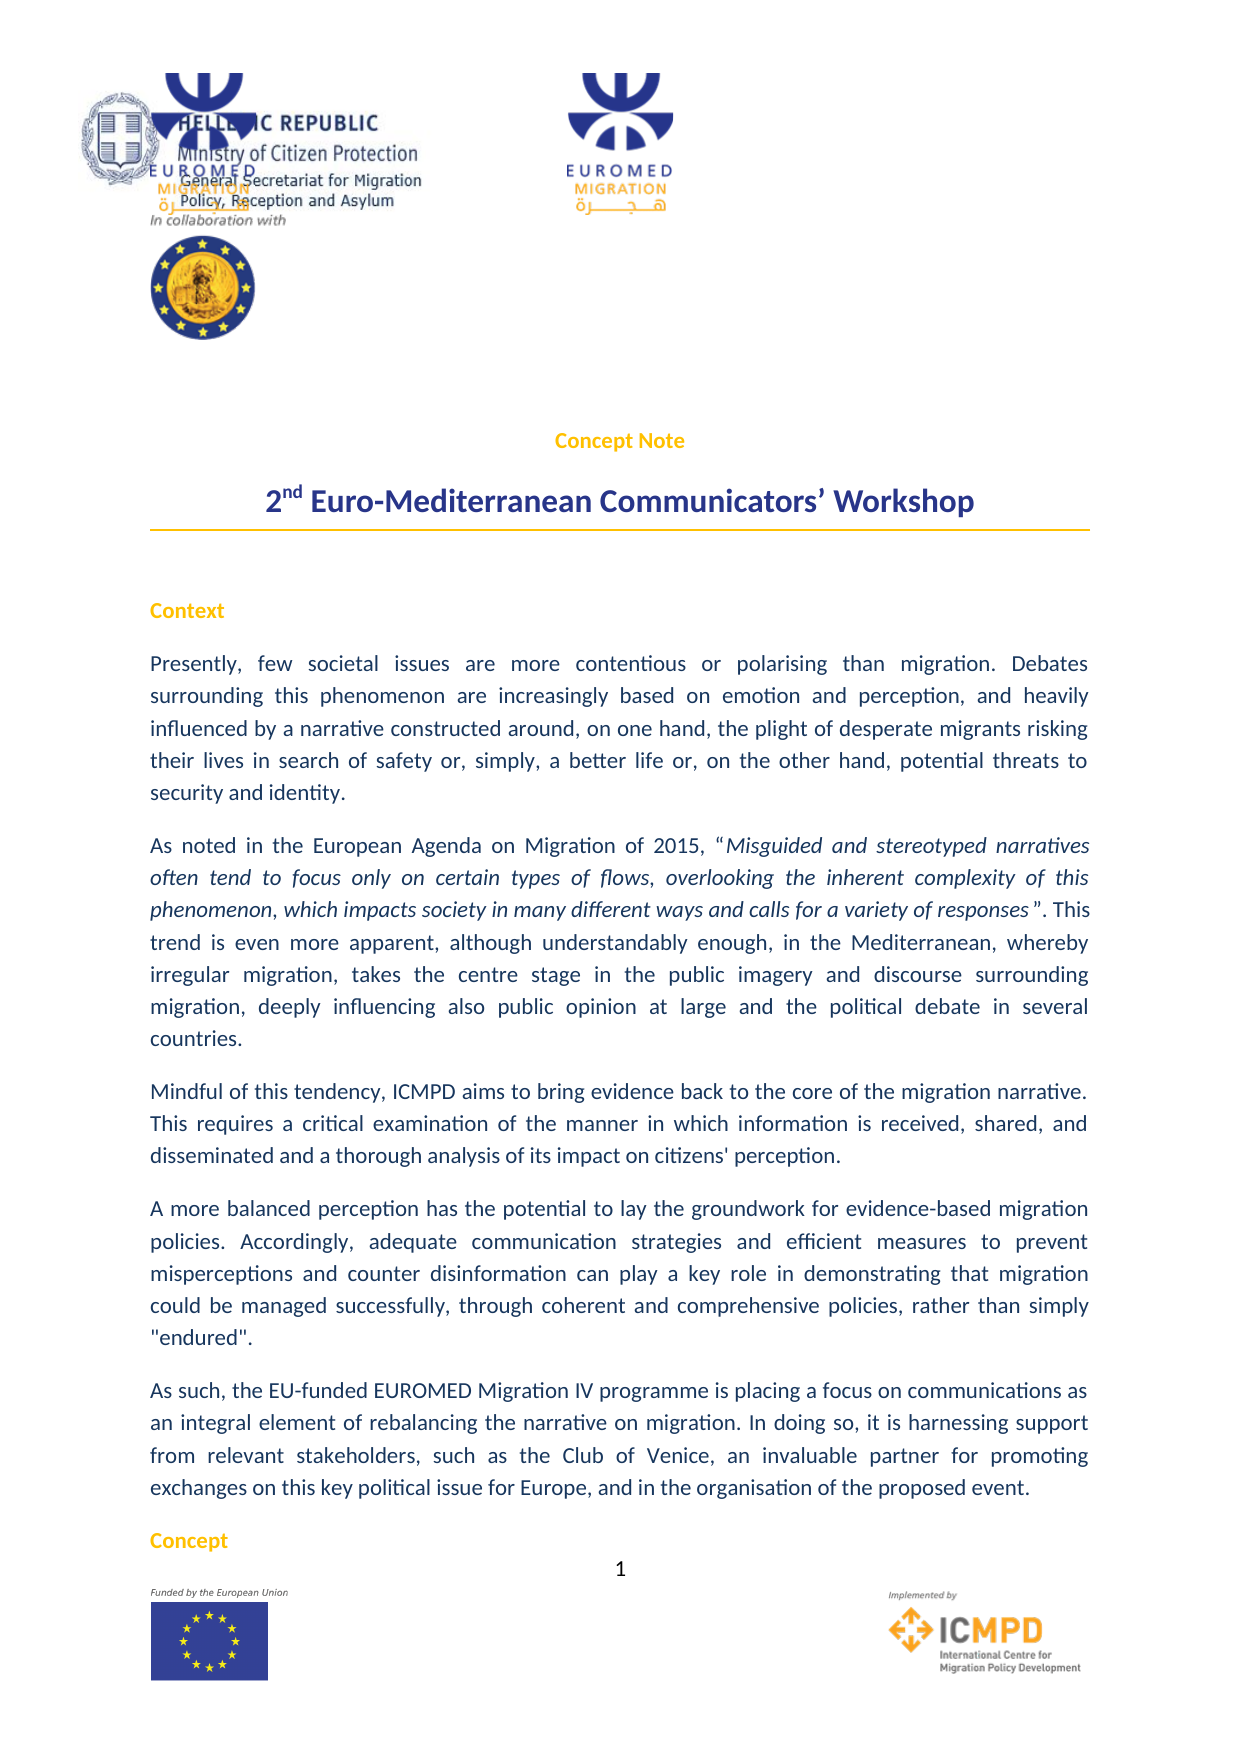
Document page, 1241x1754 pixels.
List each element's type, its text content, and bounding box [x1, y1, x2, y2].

picture [567, 73, 674, 215]
text Context [150, 596, 1090, 624]
picture [879, 1582, 1091, 1681]
picture [150, 1587, 289, 1681]
text Concept Note [150, 427, 1090, 454]
text Concept [150, 1526, 1090, 1554]
text Presently, few societal issues are more contentious or polarising than migration. Debates surrounding this phenomenon are increasingly based on emotion and perception, and heavily influenced by a narrative constructed around, on one hand, the plight of desperate migrants risking their lives in search of safety or, simply, a better life or, on the other hand, potential threats to security and identity. [150, 649, 1090, 806]
text As such, the EU-funded EUROMED Migration IV programme is placing a focus on communications as an integral element of rebalancing the narrative on migration. In doing so, it is harnessing support from relevant stakeholders, such as the Club of Venice, an invaluable partner for promoting exchanges on this key political issue for Europe, and in the organisation of the proposed event. [150, 1376, 1090, 1501]
text Mindful of this tendency, ICMPD aims to bring evidence back to the core of the migration narrative. This requires a critical examination of the manner in which information is received, shared, and disseminated and a thorough analysis of its impact on citizens' perception. [150, 1077, 1090, 1169]
title 2nd Euro-Mediterranean Communicators’ Workshop [150, 479, 1090, 529]
text A more balanced perception has the potential to lay the groundwork for evidence-based migration policies. Accordingly, adequate communication strategies and efficient measures to prevent misperceptions and counter disinformation can play a key role in demonstrating that migration could be managed successfully, through coherent and comprehensive policies, rather than simply "endured". [150, 1194, 1090, 1351]
picture [78, 71, 452, 340]
text As noted in the European Agenda on Migration of 2015, “Misguided and stereotyped narratives often tend to focus only on certain types of flows, overlooking the inherent complexity of this phenomenon, which impacts society in many different ways and calls for a variety of responses”. This trend is even more apparent, although understandably enough, in the Mediterranean, whereby irregular migration, takes the centre stage in the public imagery and discourse surrounding migration, deeply influencing also public opinion at large and the political debate in several countries. [150, 831, 1090, 1052]
